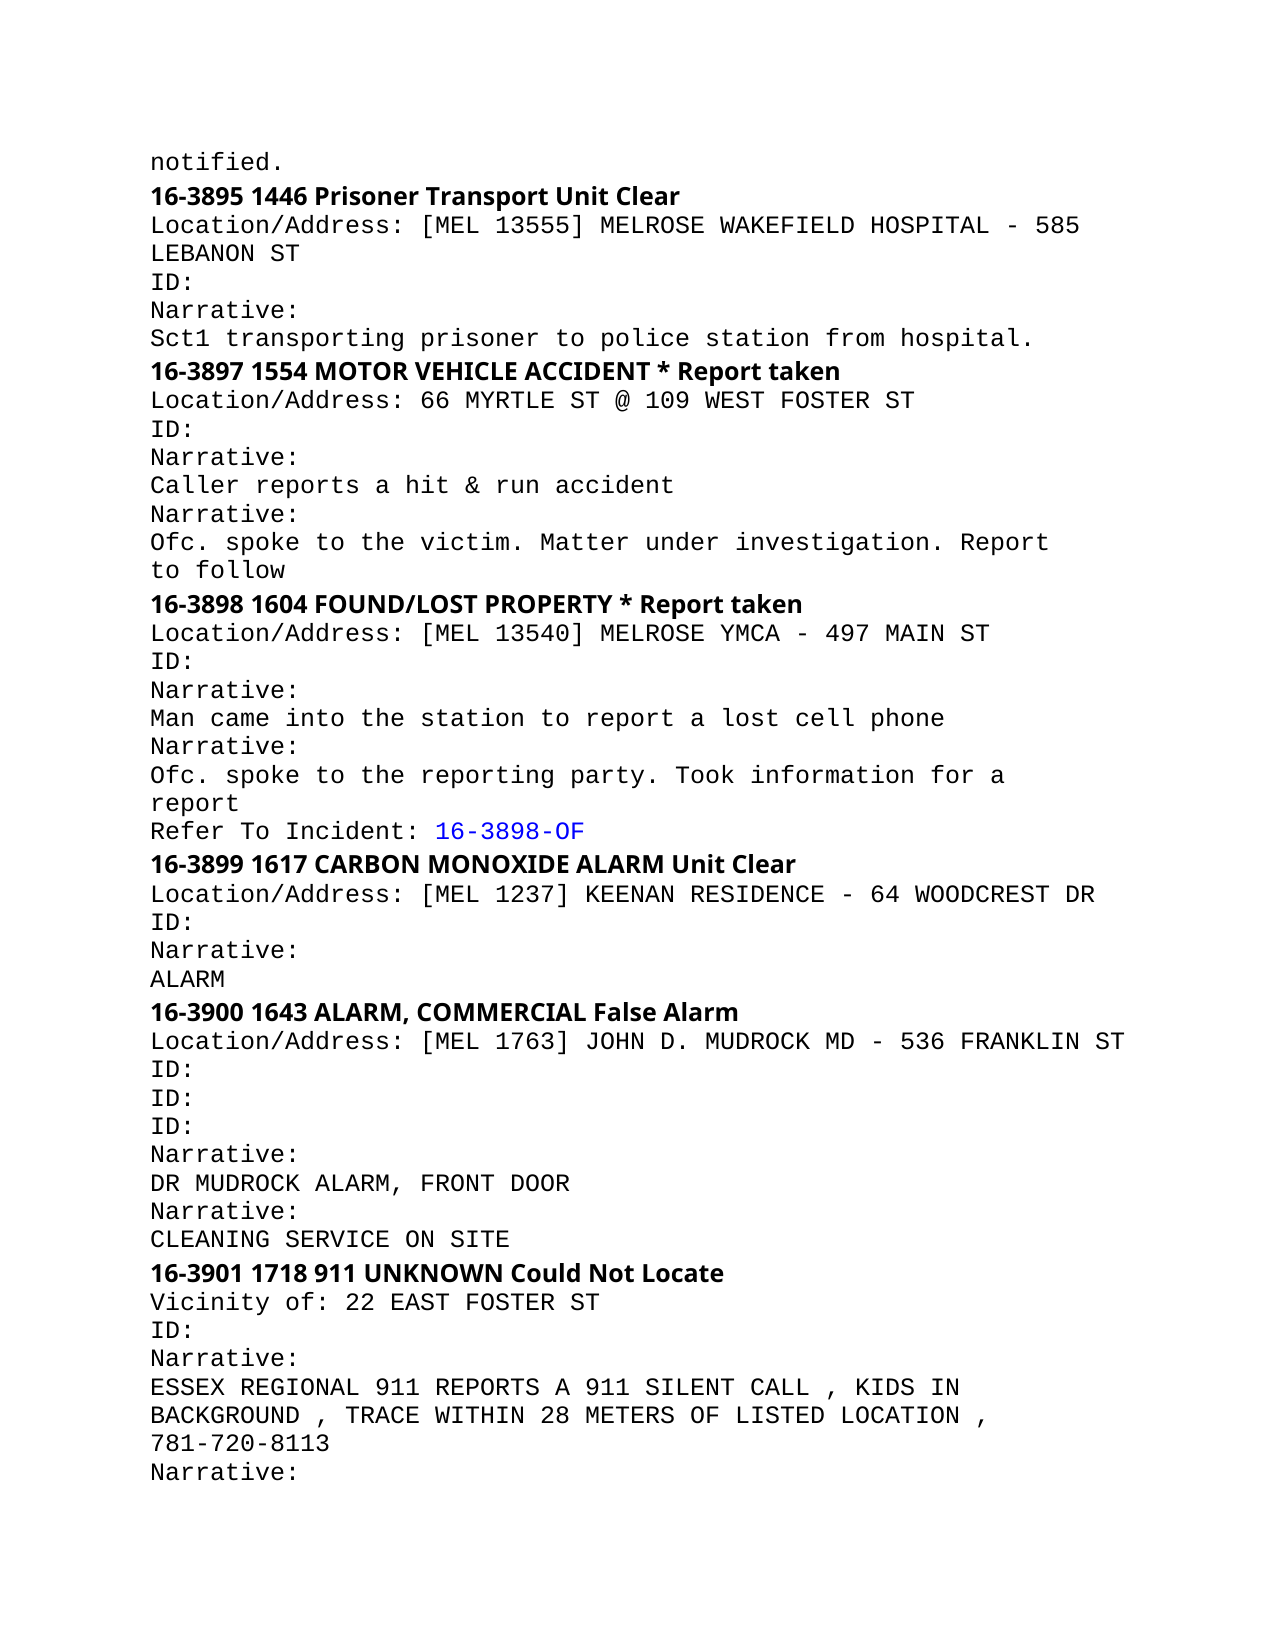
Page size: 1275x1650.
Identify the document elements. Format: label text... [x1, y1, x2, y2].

text Vicinity of: 22 EAST FOSTER ST [150, 1289, 1125, 1318]
text to follow [150, 558, 1125, 586]
text 16-3897 1554 MOTOR VEHICLE ACCIDENT * Report taken [150, 354, 1125, 388]
text 16-3899 1617 CARBON MONOXIDE ALARM Unit Clear [150, 847, 1125, 881]
text ID: [150, 909, 1125, 938]
text Location/Address: [MEL 1237] KEENAN RESIDENCE - 64 WOODCREST DR [150, 881, 1125, 909]
text ALARM [150, 966, 1125, 994]
text Location/Address: 66 MYRTLE ST @ 109 WEST FOSTER ST [150, 388, 1125, 416]
text BACKGROUND , TRACE WITHIN 28 METERS OF LISTED LOCATION , [150, 1403, 1125, 1431]
text Narrative: [150, 677, 1125, 706]
text Narrative: [150, 1142, 1125, 1170]
text Ofc. spoke to the victim. Matter under investigation. Report [150, 530, 1125, 558]
text ESSEX REGIONAL 911 REPORTS A 911 SILENT CALL , KIDS IN [150, 1374, 1125, 1403]
text Caller reports a hit & run accident [150, 473, 1125, 501]
text ID: [150, 1114, 1125, 1142]
text Ofc. spoke to the reporting party. Took information for a [150, 762, 1125, 791]
text 16-3901 1718 911 UNKNOWN Could Not Locate [150, 1255, 1125, 1289]
text Location/Address: [MEL 13540] MELROSE YMCA - 497 MAIN ST [150, 621, 1125, 649]
text Refer To Incident: 16-3898-OF [150, 819, 1125, 847]
text Narrative: [150, 734, 1125, 762]
text DR MUDROCK ALARM, FRONT DOOR [150, 1170, 1125, 1199]
text Sct1 transporting prisoner to police station from hospital. [150, 326, 1125, 354]
text ID: [150, 416, 1125, 445]
text ID: [150, 649, 1125, 677]
text 16-3895 1446 Prisoner Transport Unit Clear [150, 178, 1125, 212]
text Narrative: [150, 501, 1125, 530]
text Narrative: [150, 1346, 1125, 1374]
text Narrative: [150, 445, 1125, 473]
text ID: [150, 269, 1125, 297]
text Location/Address: [MEL 1763] JOHN D. MUDROCK MD - 536 FRANKLIN ST [150, 1029, 1125, 1057]
text ID: [150, 1318, 1125, 1346]
text Narrative: [150, 1459, 1125, 1488]
text Narrative: [150, 297, 1125, 326]
text Man came into the station to report a lost cell phone [150, 706, 1125, 734]
text CLEANING SERVICE ON SITE [150, 1227, 1125, 1255]
text 16-3898 1604 FOUND/LOST PROPERTY * Report taken [150, 586, 1125, 621]
text 16-3900 1643 ALARM, COMMERCIAL False Alarm [150, 994, 1125, 1029]
text 781-720-8113 [150, 1431, 1125, 1459]
text ID: [150, 1057, 1125, 1085]
text Narrative: [150, 1199, 1125, 1227]
text report [150, 791, 1125, 819]
text notified. [150, 150, 1125, 178]
text ID: [150, 1085, 1125, 1114]
text Narrative: [150, 938, 1125, 966]
text Location/Address: [MEL 13555] MELROSE WAKEFIELD HOSPITAL - 585 LEBANON ST [150, 212, 1125, 269]
